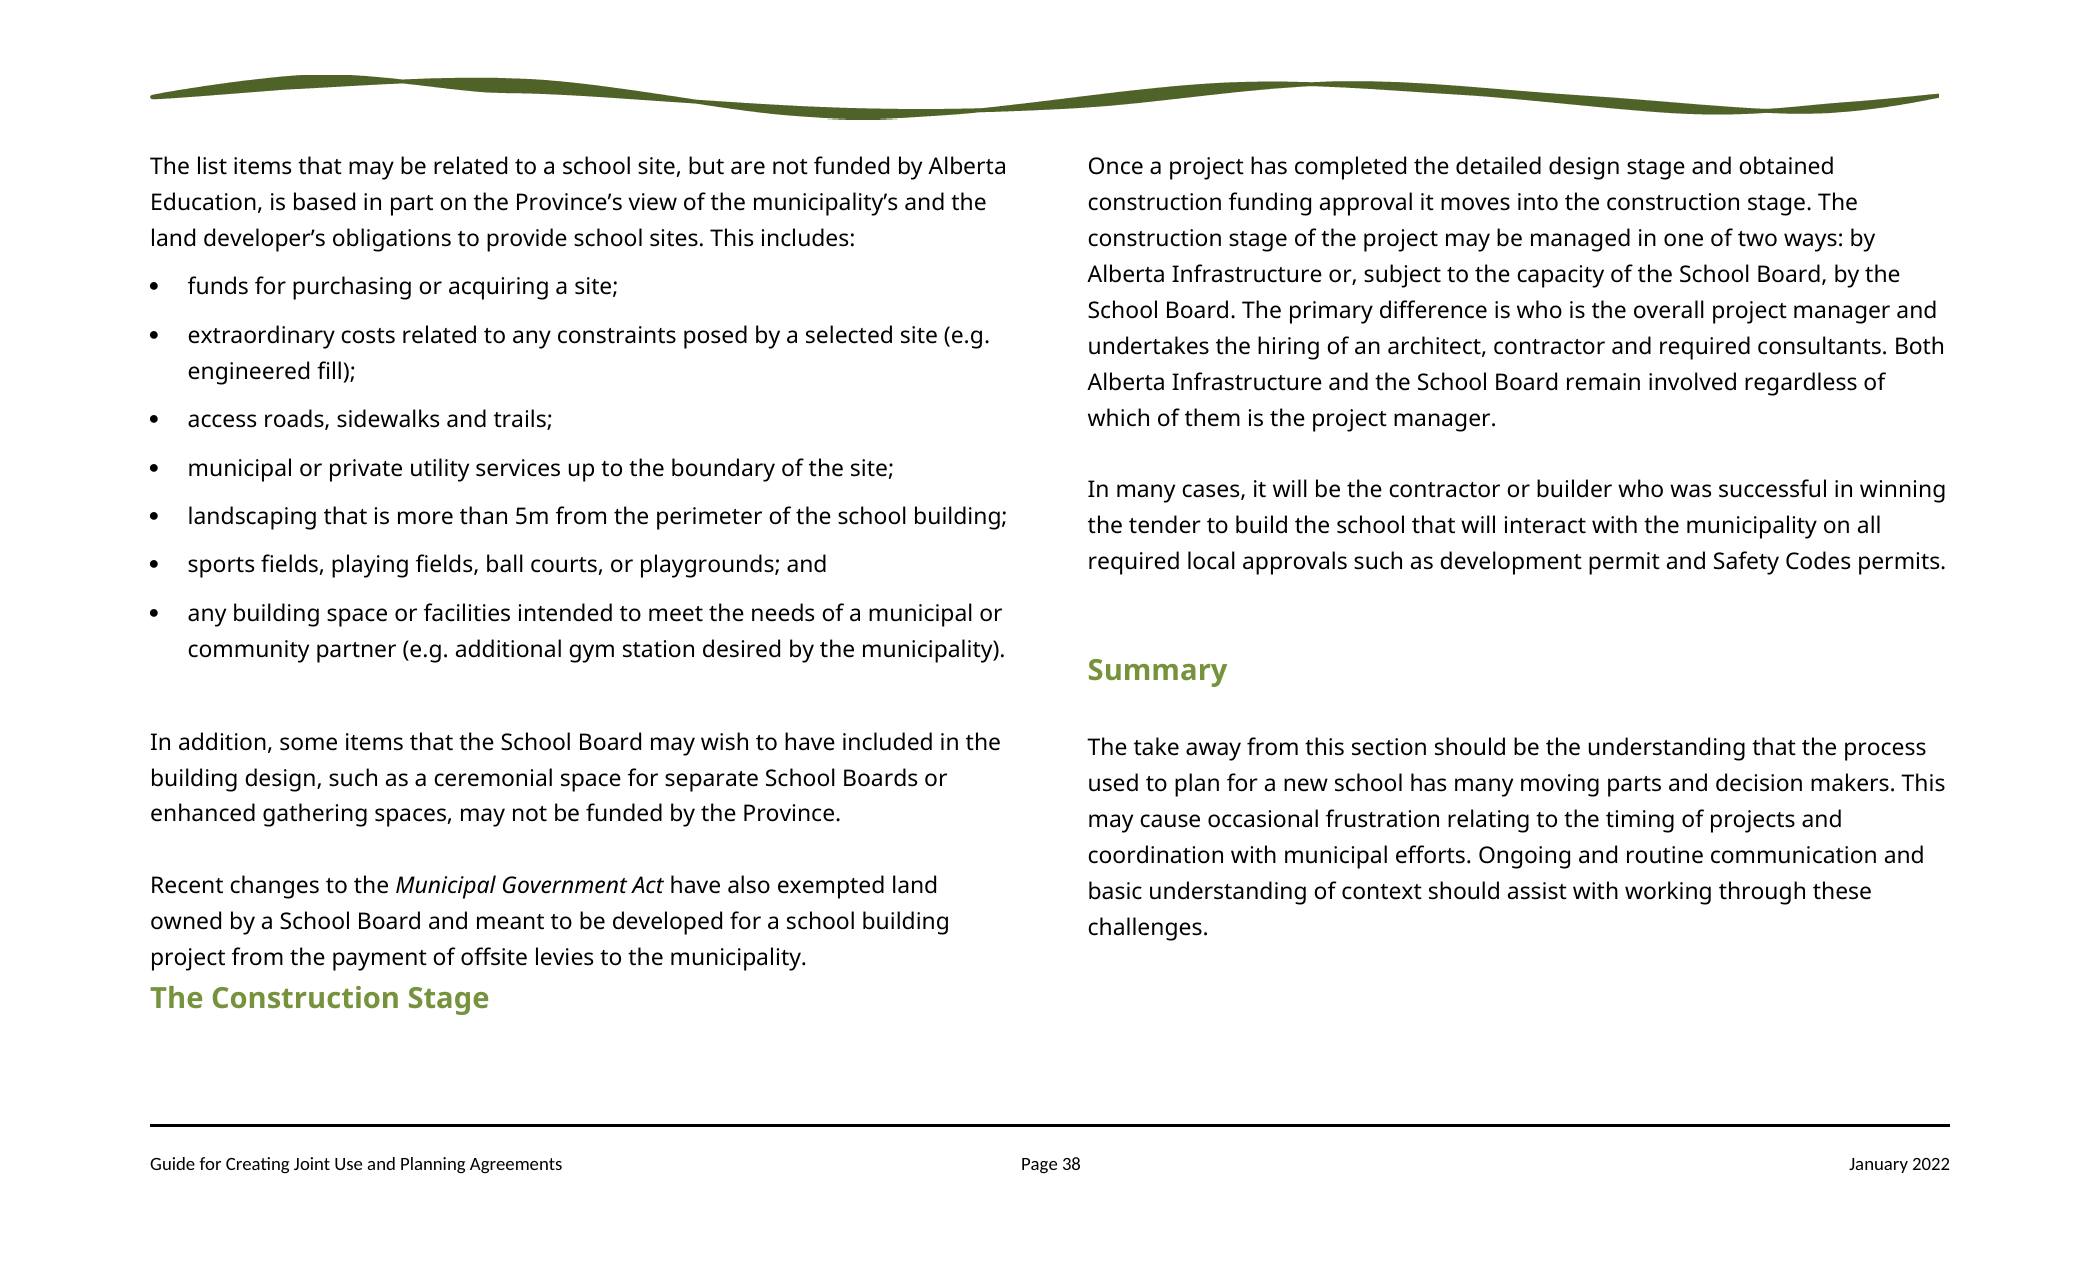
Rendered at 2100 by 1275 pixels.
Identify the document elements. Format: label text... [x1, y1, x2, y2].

text In addition, some items that the School Board may wish to have included in the building design, such as a ceremonial space for separate School Boards or enhanced gathering spaces, may not be funded by the Province. [150, 726, 1012, 829]
subtitle The Construction Stage [150, 977, 1012, 1017]
list landscaping that is more than 5m from the perimeter of the school building; [150, 500, 1012, 531]
subtitle Summary [1087, 649, 1950, 689]
list extraordinary costs related to any constraints posed by a selected site (e.g. engineered fill); [150, 319, 1012, 386]
picture [150, 75, 1939, 120]
text The list items that may be related to a school site, but are not funded by Alberta Education, is based in part on the Province’s view of the municipality’s and the land developer’s obligations to provide school sites. This includes: [150, 150, 1012, 253]
text In many cases, it will be the contractor or builder who was successful in winning the tender to build the school that will interact with the municipality on all required local approvals such as development permit and Safety Codes permits. [1087, 473, 1950, 577]
list sports fields, playing fields, ball courts, or playgrounds; and [150, 548, 1012, 580]
text The take away from this section should be the understanding that the process used to plan for a new school has many moving parts and decision makers. This may cause occasional frustration relating to the timing of projects and coordination with municipal efforts. Ongoing and routine communication and basic understanding of context should assist with working through these challenges. [1087, 731, 1950, 942]
list any building space or facilities intended to meet the needs of a municipal or community partner (e.g. additional gym station desired by the municipality). [150, 597, 1012, 664]
text Once a project has completed the detailed design stage and obtained construction funding approval it moves into the construction stage. The construction stage of the project may be managed in one of two ways: by Alberta Infrastructure or, subject to the capacity of the School Board, by the School Board. The primary difference is who is the overall project manager and undertakes the hiring of an architect, contractor and required consultants. Both Alberta Infrastructure and the School Board remain involved regardless of which of them is the project manager. [1087, 150, 1950, 433]
list municipal or private utility services up to the boundary of the site; [150, 452, 1012, 483]
text Recent changes to the Municipal Government Act have also exempted land owned by a School Board and meant to be developed for a school building project from the payment of offsite levies to the municipality. [150, 869, 1012, 972]
list access roads, sidewalks and trails; [150, 403, 1012, 434]
list funds for purchasing or acquiring a site; [150, 270, 1012, 302]
